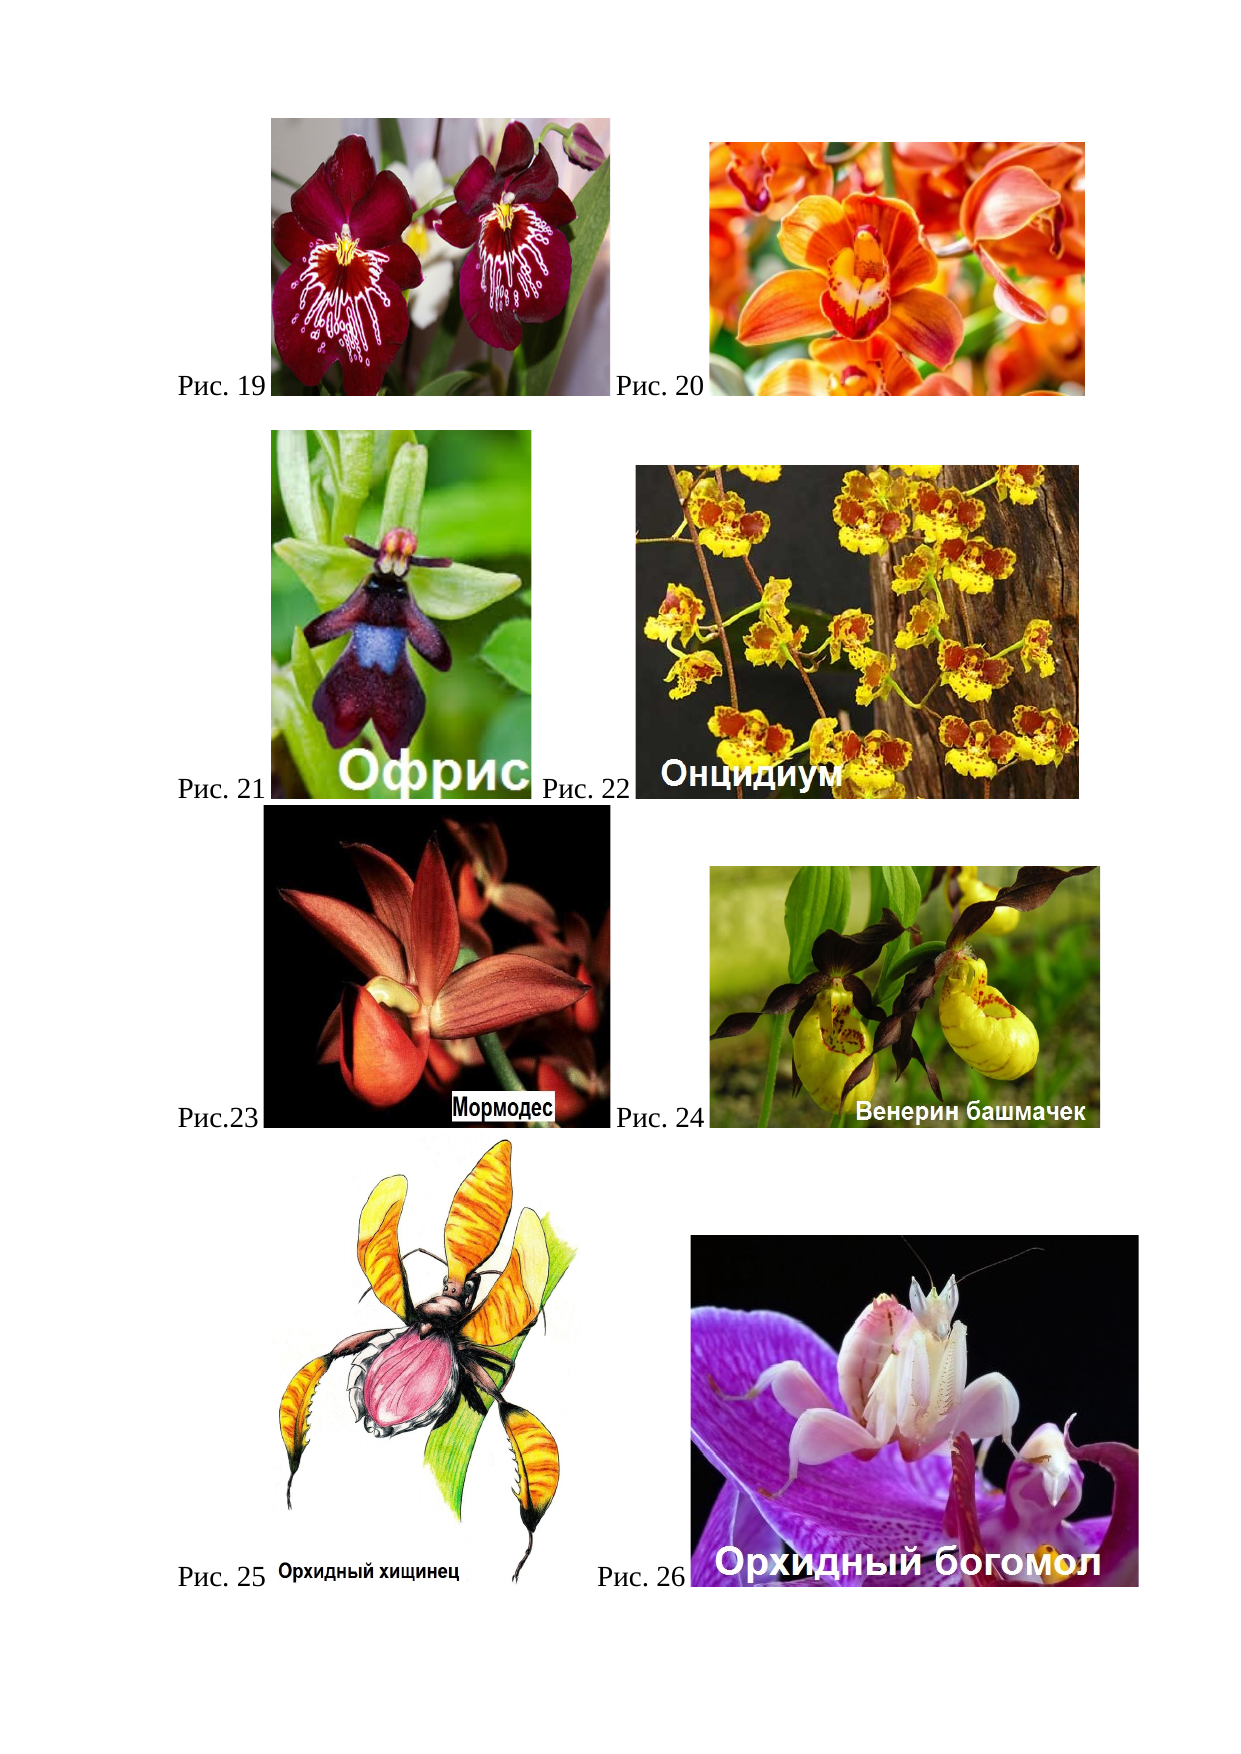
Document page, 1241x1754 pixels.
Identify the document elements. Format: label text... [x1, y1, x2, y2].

picture [263, 805, 611, 1128]
picture [271, 430, 532, 799]
picture [709, 142, 1085, 396]
picture [690, 1235, 1139, 1587]
picture [271, 118, 611, 396]
picture [635, 465, 1079, 799]
picture [709, 866, 1100, 1128]
picture [271, 1133, 592, 1587]
